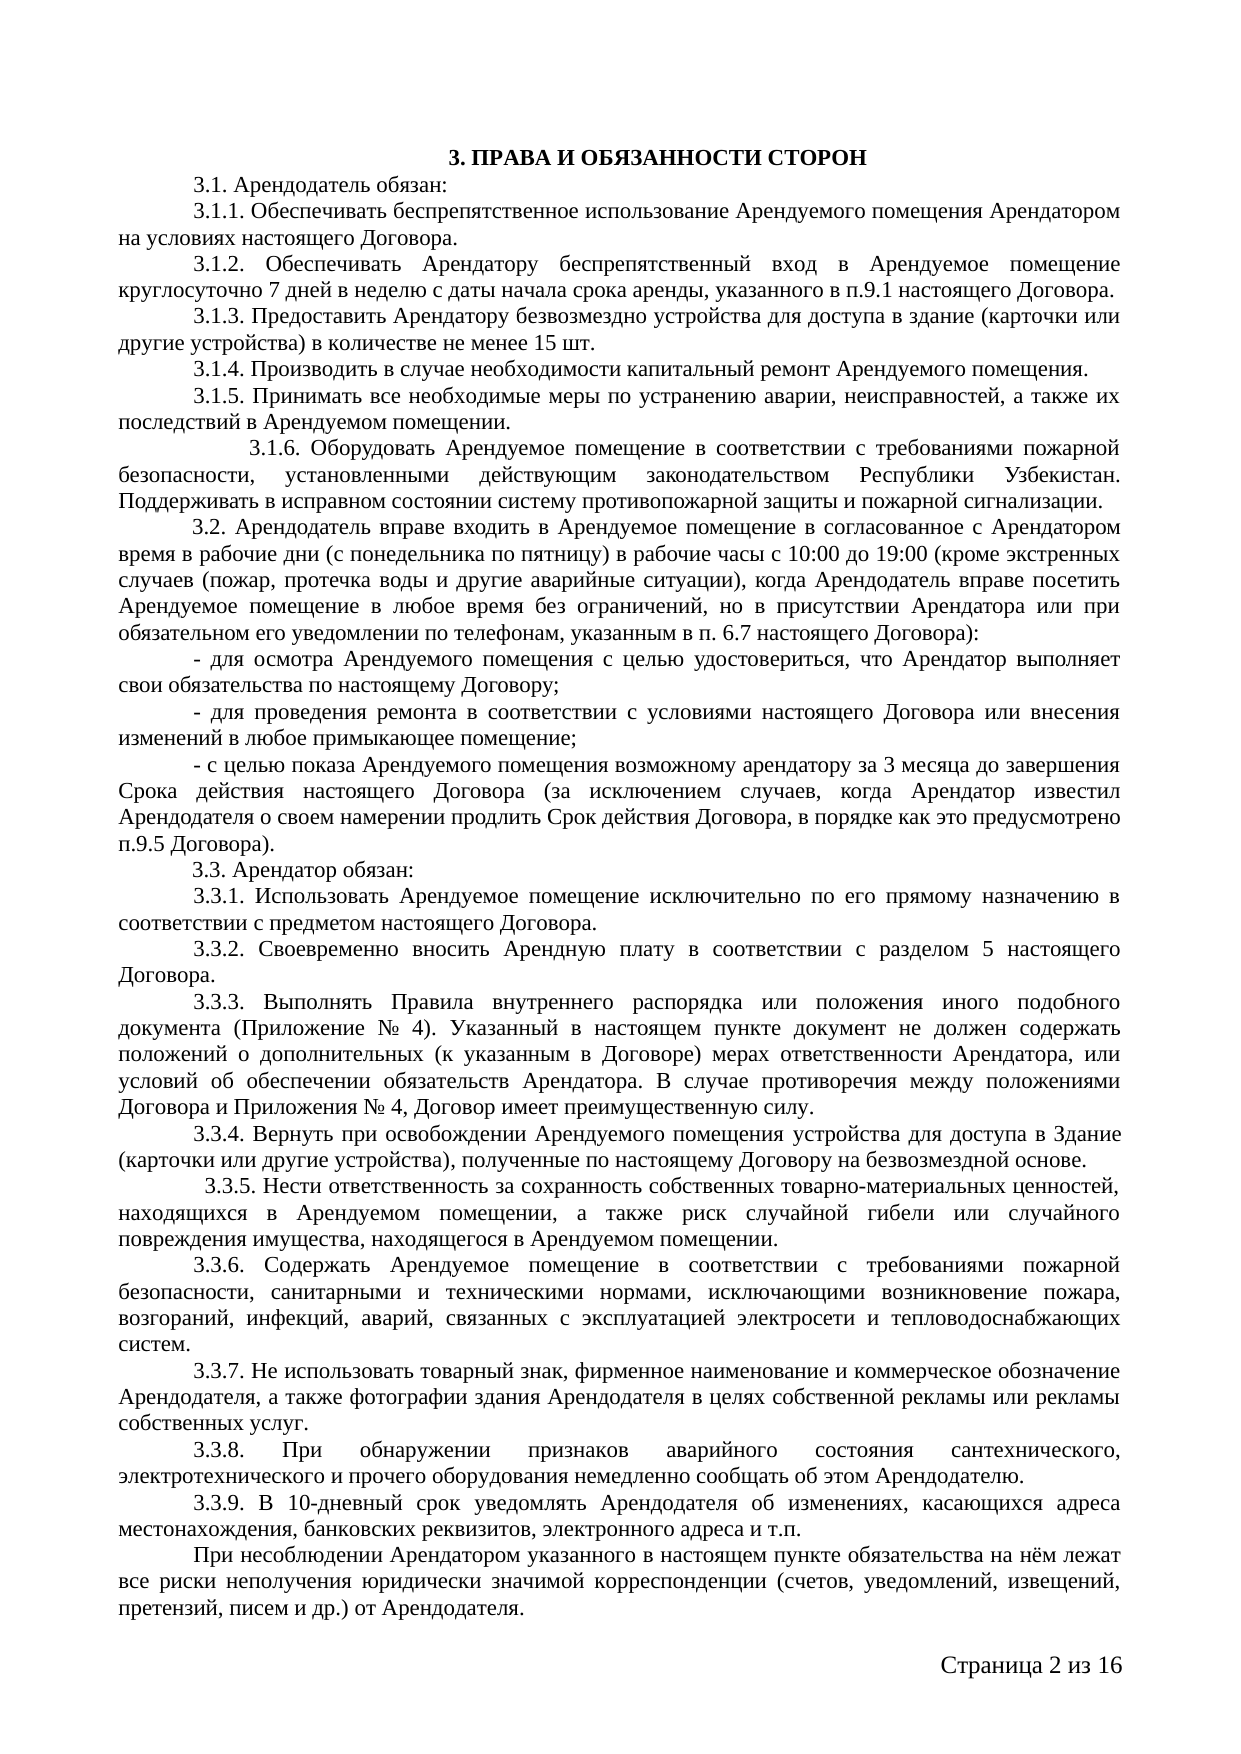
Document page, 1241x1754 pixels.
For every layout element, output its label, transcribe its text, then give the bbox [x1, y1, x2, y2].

text 3.3.6. Содержать Арендуемое помещение в соответствии с требованиями пожарной безопасности, санитарными и техническими нормами, исключающими возникновение пожара, возгораний, инфекций, аварий, связанных с эксплуатацией электросети и тепловодоснабжающих систем. [118, 1251, 1122, 1357]
text 3.1. Арендодатель обязан: [118, 171, 1122, 197]
text 3.3.2. Своевременно вносить Арендную плату в соответствии с разделом 5 настоящего Договора. [118, 935, 1122, 988]
text 3.3.5. Нести ответственность за сохранность собственных товарно-материальных ценностей, находящихся в Арендуемом помещении, а также риск случайной гибели или случайного повреждения имущества, находящегося в Арендуемом помещении. [118, 1172, 1122, 1251]
text 3.3.8. При обнаружении признаков аварийного состояния сантехнического, электротехнического и прочего оборудования немедленно сообщать об этом Арендодателю. [118, 1436, 1122, 1488]
text 3.1.4. Производить в случае необходимости капитальный ремонт Арендуемого помещения. [118, 355, 1122, 382]
text 3.3.1. Использовать Арендуемое помещение исключительно по его прямому назначению в соответствии с предметом настоящего Договора. [118, 882, 1122, 935]
text - для проведения ремонта в соответствии с условиями настоящего Договора или внесения изменений в любое примыкающее помещение; [118, 698, 1122, 751]
text - для осмотра Арендуемого помещения с целью удостовериться, что Арендатор выполняет свои обязательства по настоящему Договору; [118, 645, 1122, 698]
text 3.1.5. Принимать все необходимые меры по устранению аварии, неисправностей, а также их последствий в Арендуемом помещении. [118, 382, 1122, 434]
text 3.1.2. Обеспечивать Арендатору беспрепятственный вход в Арендуемое помещение круглосуточно 7 дней в неделю с даты начала срока аренды, указанного в п.9.1 настоящего Договора. [118, 250, 1122, 303]
text 3.1.6. Оборудовать Арендуемое помещение в соответствии с требованиями пожарной безопасности, установленными действующим законодательством Республики Узбекистан. Поддерживать в исправном состоянии систему противопожарной защиты и пожарной сигнализации. [118, 434, 1122, 513]
text 3.3.7. Не использовать товарный знак, фирменное наименование и коммерческое обозначение Арендодателя, а также фотографии здания Арендодателя в целях собственной рекламы или рекламы собственных услуг. [118, 1357, 1122, 1436]
text - с целью показа Арендуемого помещения возможному арендатору за 3 месяца до завершения Срока действия настоящего Договора (за исключением случаев, когда Арендатор известил Арендодателя о своем намерении продлить Срок действия Договора, в порядке как это предусмотрено п.9.5 Договора). [118, 751, 1122, 856]
text 3. ПРАВА И ОБЯЗАННОСТИ СТОРОН [118, 144, 1122, 171]
text 3.3.3. Выполнять Правила внутреннего распорядка или положения иного подобного документа (Приложение № 4). Указанный в настоящем пункте документ не должен содержать положений о дополнительных (к указанным в Договоре) мерах ответственности Арендатора, или условий об обеспечении обязательств Арендатора. В случае противоречия между положениями Договора и Приложения № 4, Договор имеет преимущественную силу. [118, 988, 1122, 1119]
text 3.3.9. В 10-дневный срок уведомлять Арендодателя об изменениях, касающихся адреса местонахождения, банковских реквизитов, электронного адреса и т.п. [118, 1488, 1122, 1541]
text 3.1.1. Обеспечивать беспрепятственное использование Арендуемого помещения Арендатором на условиях настоящего Договора. [118, 197, 1122, 250]
text 3.3. Арендатор обязан: [118, 856, 1122, 882]
text При несоблюдении Арендатором указанного в настоящем пункте обязательства на нём лежат все риски неполучения юридически значимой корреспонденции (счетов, уведомлений, извещений, претензий, писем и др.) от Арендодателя. [118, 1541, 1122, 1620]
text 3.3.4. Вернуть при освобождении Арендуемого помещения устройства для доступа в Здание (карточки или другие устройства), полученные по настоящему Договору на безвозмездной основе. [118, 1119, 1122, 1172]
text 3.2. Арендодатель вправе входить в Арендуемое помещение в согласованное с Арендатором время в рабочие дни (с понедельника по пятницу) в рабочие часы с 10:00 до 19:00 (кроме экстренных случаев (пожар, протечка воды и другие аварийные ситуации), когда Арендодатель вправе посетить Арендуемое помещение в любое время без ограничений, но в присутствии Арендатора или при обязательном его уведомлении по телефонам, указанным в п. 6.7 настоящего Договора): [118, 513, 1122, 645]
text 3.1.3. Предоставить Арендатору безвозмездно устройства для доступа в здание (карточки или другие устройства) в количестве не менее 15 шт. [118, 303, 1122, 355]
